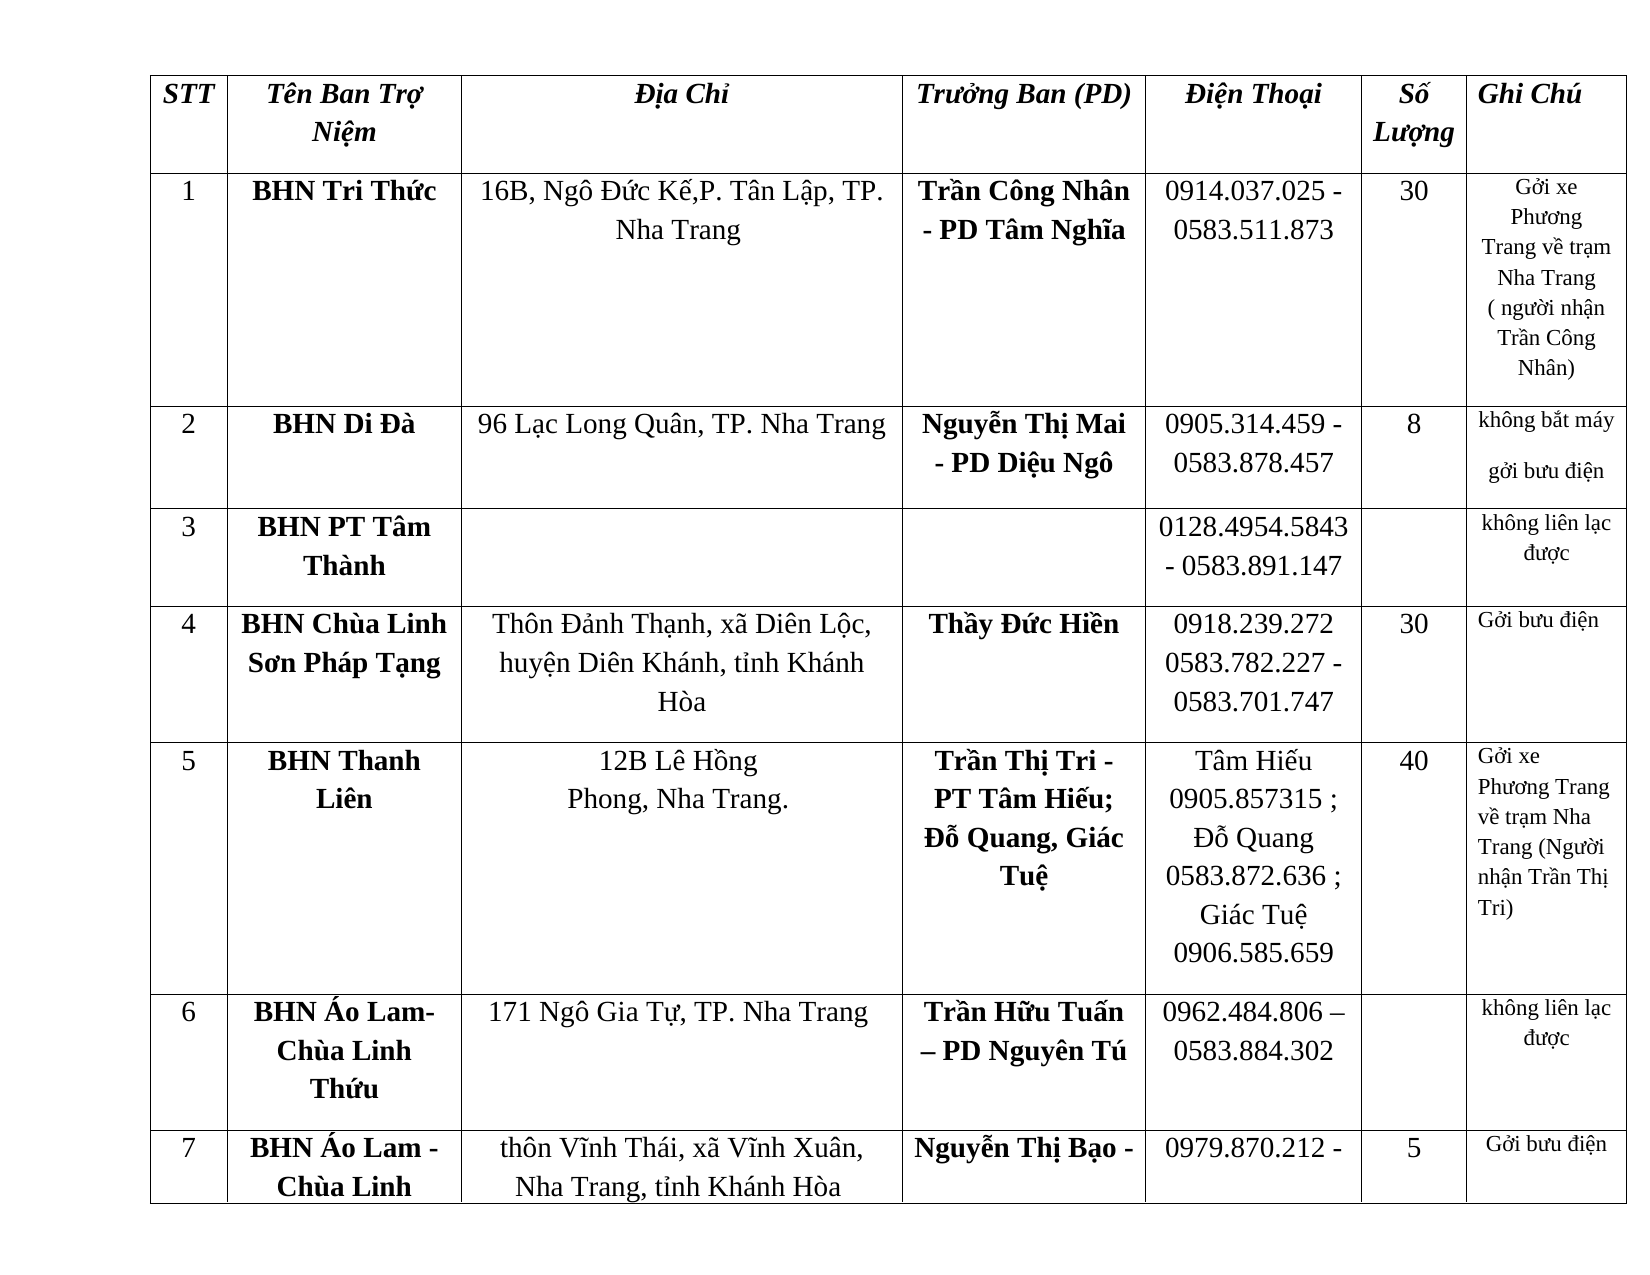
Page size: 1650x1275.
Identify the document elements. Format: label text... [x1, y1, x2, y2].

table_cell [1146, 1131, 1361, 1202]
table_cell 0128.4954.5843 - 0583.891.147 [1146, 509, 1361, 606]
table_cell Gởi xe Phương Trang về trạm Nha Trang ( người nhận Trần Công Nhân) [1467, 174, 1626, 406]
table_cell 4 [151, 607, 227, 742]
table_cell 40 [1362, 743, 1466, 993]
table_cell 7 [151, 1131, 227, 1202]
table_cell 5 [151, 743, 227, 993]
table_cell Gởi xe Phương Trang về trạm Nha Trang (Người nhận Trần Thị Tri) [1467, 743, 1626, 993]
table_cell 0914.037.025 - 0583.511.873 [1146, 174, 1361, 406]
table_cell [903, 1131, 1145, 1202]
table_cell 30 [1362, 607, 1466, 742]
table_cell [228, 1131, 461, 1202]
table_cell Tâm Hiếu 0905.857315 ; Đỗ Quang 0583.872.636 ; Giác Tuệ 0906.585.659 [1146, 743, 1361, 993]
table_cell 0962.484.806 – 0583.884.302 [1146, 995, 1361, 1129]
table_cell BHN Di Đà [228, 407, 461, 508]
table_cell BHN Áo Lam- Chùa Linh Thứu [228, 995, 461, 1129]
table_header STT [151, 76, 227, 172]
table_cell [1362, 995, 1466, 1129]
table_cell [1362, 509, 1466, 606]
table_cell 5 [1362, 1131, 1466, 1202]
table_cell 96 Lạc Long Quân, TP. Nha Trang [462, 407, 902, 508]
table_header Số Lượng [1362, 76, 1466, 172]
table_cell 12B Lê Hồng Phong, Nha Trang. [462, 743, 902, 993]
table_cell BHN Thanh Liên [228, 743, 461, 993]
table_cell Gởi bưu điện [1467, 1131, 1626, 1202]
table_cell không liên lạc được [1467, 995, 1626, 1129]
table_cell 3 [151, 509, 227, 606]
table_header Địa Chỉ [462, 76, 902, 172]
table_header Ghi Chú [1467, 76, 1626, 172]
table_cell Trần Thị Tri - PT Tâm Hiếu; Đỗ Quang, Giác Tuệ [903, 743, 1145, 993]
table_cell Gởi bưu điện [1467, 607, 1626, 742]
table_cell Thầy Đức Hiền [903, 607, 1145, 742]
table_cell 8 [1362, 407, 1466, 508]
table_cell không liên lạc được [1467, 509, 1626, 606]
table_header Tên Ban Trợ Niệm [228, 76, 461, 172]
table_cell [903, 509, 1145, 606]
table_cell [462, 1131, 902, 1202]
table_cell 0905.314.459 - 0583.878.457 [1146, 407, 1361, 508]
table_cell 1 [151, 174, 227, 406]
table_cell không bắt máy gởi bưu điện [1467, 407, 1626, 508]
table_cell Trần Công Nhân - PD Tâm Nghĩa [903, 174, 1145, 406]
table_cell 16B, Ngô Đức Kế,P. Tân Lập, TP. Nha Trang [462, 174, 902, 406]
table_cell 171 Ngô Gia Tự, TP. Nha Trang [462, 995, 902, 1129]
table_cell [462, 509, 902, 606]
table_cell Trần Hữu Tuấn – PD Nguyên Tú [903, 995, 1145, 1129]
table_cell 0918.239.272 0583.782.227 - 0583.701.747 [1146, 607, 1361, 742]
table_cell BHN Tri Thức [228, 174, 461, 406]
table_cell 30 [1362, 174, 1466, 406]
table_header Điện Thoại [1146, 76, 1361, 172]
table_cell Thôn Đảnh Thạnh, xã Diên Lộc, huyện Diên Khánh, tỉnh Khánh Hòa [462, 607, 902, 742]
table_cell 2 [151, 407, 227, 508]
table_cell Nguyễn Thị Mai - PD Diệu Ngô [903, 407, 1145, 508]
table_cell BHN PT Tâm Thành [228, 509, 461, 606]
table_header Trưởng Ban (PD) [903, 76, 1145, 172]
table_cell 6 [151, 995, 227, 1129]
table_cell BHN Chùa Linh Sơn Pháp Tạng [228, 607, 461, 742]
